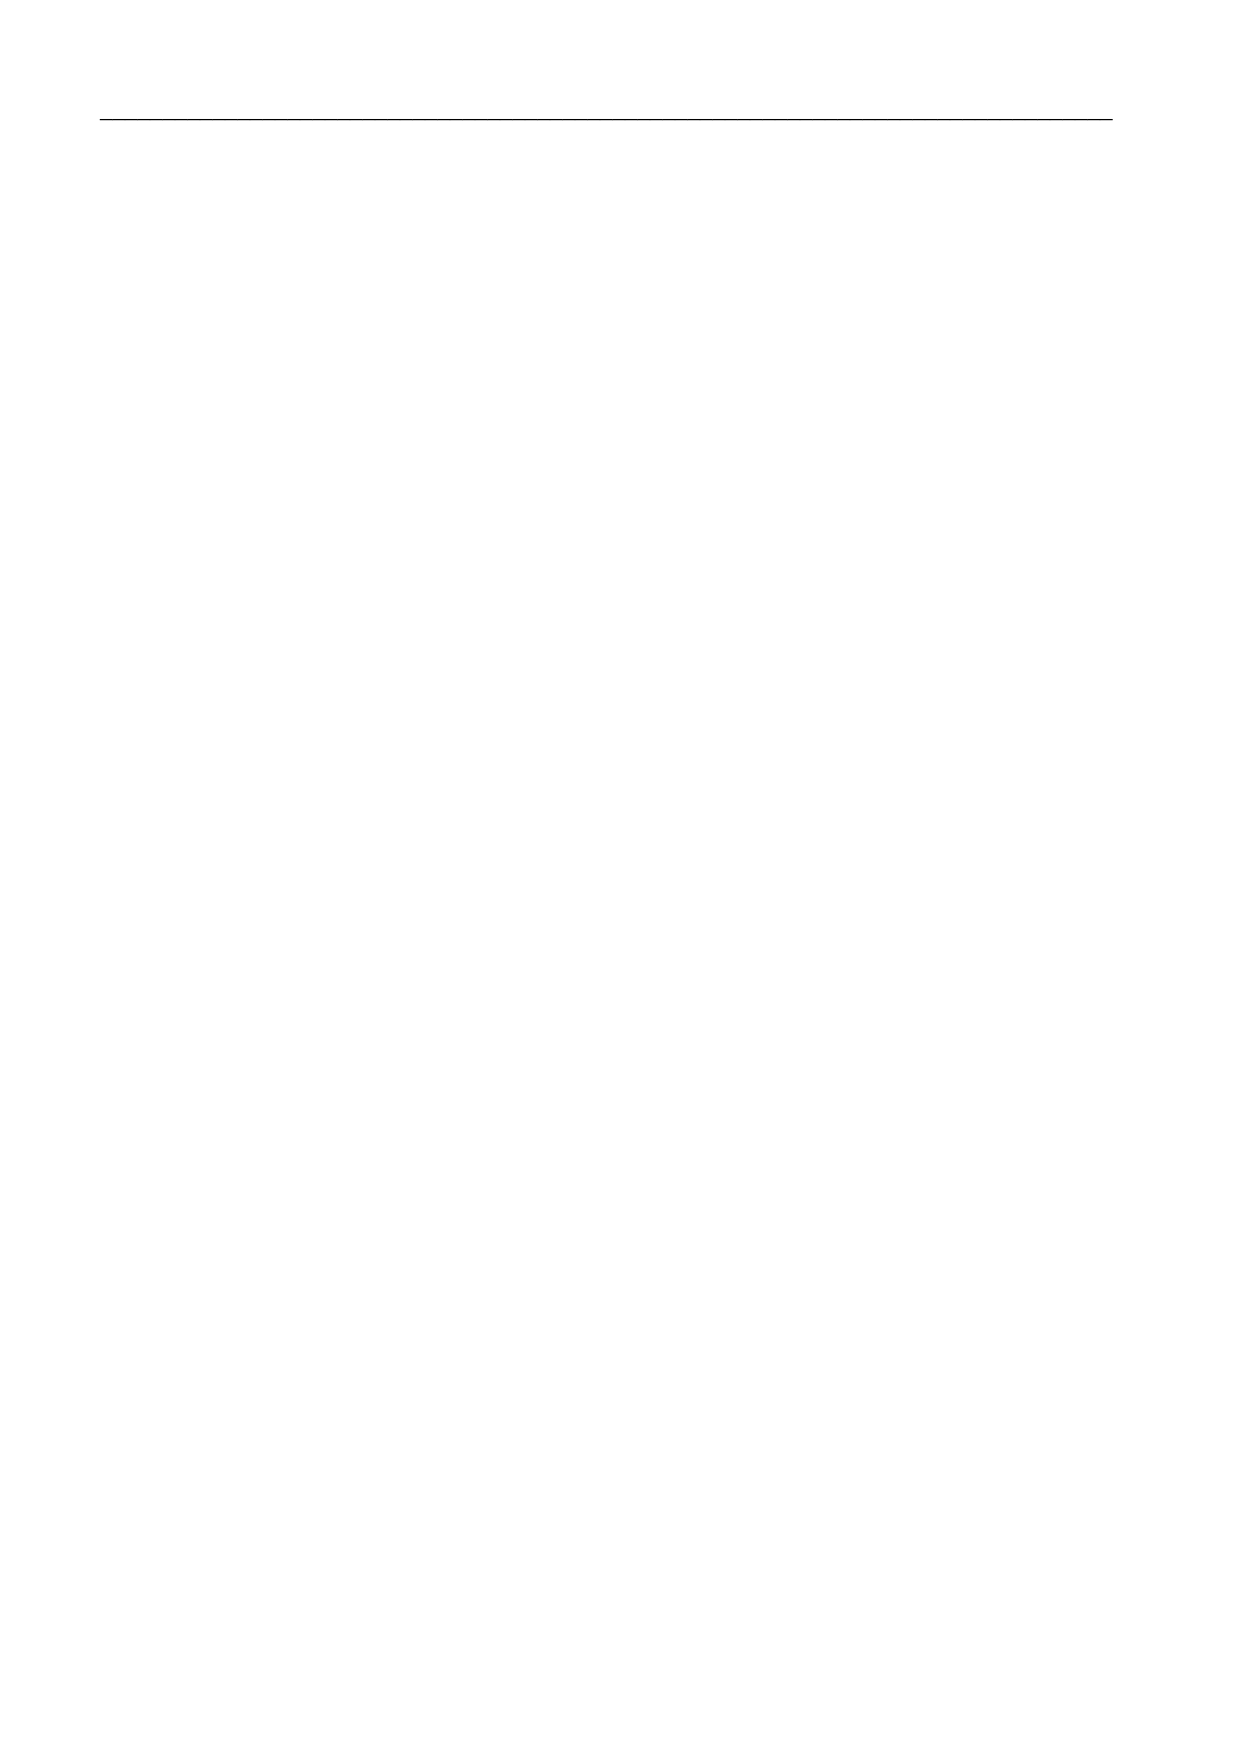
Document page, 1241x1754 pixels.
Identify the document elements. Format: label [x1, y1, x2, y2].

text [75, 89, 1165, 127]
